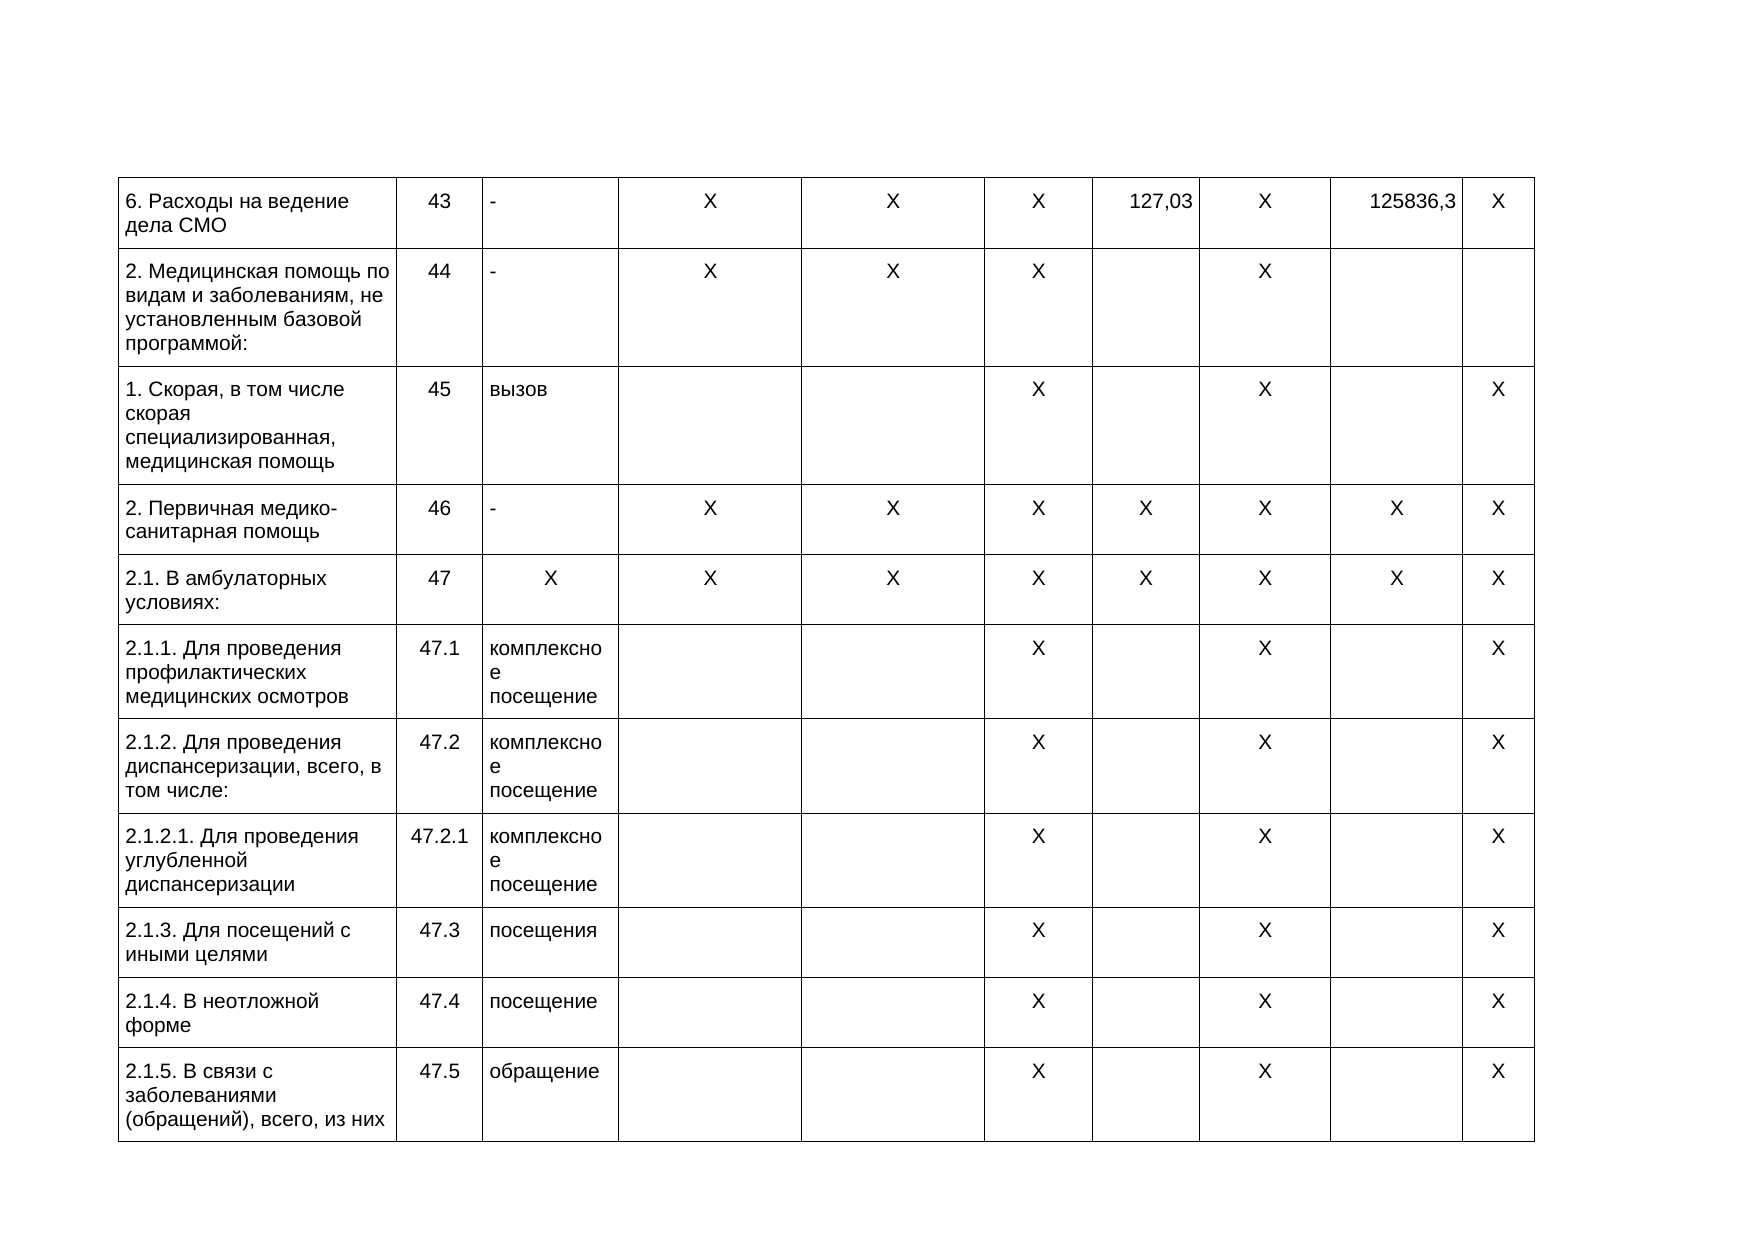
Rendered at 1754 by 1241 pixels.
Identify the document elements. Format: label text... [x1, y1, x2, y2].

table_cell X [1200, 178, 1330, 247]
table_cell X [985, 555, 1092, 624]
table_cell вызов [483, 367, 618, 484]
table_cell X [1463, 1048, 1534, 1141]
table_cell X [1200, 485, 1330, 554]
table_cell X [802, 485, 984, 554]
table_cell 44 [397, 249, 482, 366]
table_cell [1331, 814, 1462, 907]
table_cell X [1463, 178, 1534, 247]
table_cell X [985, 1048, 1092, 1141]
table_cell X [1200, 555, 1330, 624]
table_cell [1331, 249, 1462, 366]
table_cell [1093, 367, 1199, 484]
table_cell [619, 625, 801, 718]
table_cell [619, 719, 801, 812]
table_cell - [483, 178, 618, 247]
table_cell 127,03 [1093, 178, 1199, 247]
table_cell [1093, 249, 1199, 366]
table_cell [1331, 719, 1462, 812]
table_cell X [985, 814, 1092, 907]
table_cell X [1200, 625, 1330, 718]
table_cell 47 [397, 555, 482, 624]
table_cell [119, 1048, 396, 1141]
table_cell [802, 1048, 984, 1141]
table_cell 125836,3 [1331, 178, 1462, 247]
table_cell 1. Скорая, в том числе скорая специализированная, медицинская помощь [119, 367, 396, 484]
table_cell X [1200, 1048, 1330, 1141]
table_cell [802, 814, 984, 907]
table_cell X [619, 485, 801, 554]
table_cell X [1200, 908, 1330, 977]
table_cell [802, 908, 984, 977]
table_cell X [1463, 814, 1534, 907]
table_cell X [802, 555, 984, 624]
table_cell X [985, 625, 1092, 718]
table_cell [619, 978, 801, 1047]
table_cell [1093, 1048, 1199, 1141]
table_cell X [1200, 719, 1330, 812]
table_cell X [802, 249, 984, 366]
table_cell посещение [483, 978, 618, 1047]
table_cell 43 [397, 178, 482, 247]
table_cell 2. Первичная медико-санитарная помощь [119, 485, 396, 554]
table_cell 47.4 [397, 978, 482, 1047]
table_cell - [483, 249, 618, 366]
table_cell 2.1.1. Для проведения профилактических медицинских осмотров [119, 625, 396, 718]
table_cell 2.1.4. В неотложной форме [119, 978, 396, 1047]
table_cell 2.1.3. Для посещений с иными целями [119, 908, 396, 977]
table_cell X [1093, 555, 1199, 624]
table_cell [1463, 249, 1534, 366]
table_cell [1093, 908, 1199, 977]
table_cell X [802, 178, 984, 247]
table_cell комплексное посещение [483, 625, 618, 718]
table_cell X [985, 978, 1092, 1047]
table_cell X [985, 367, 1092, 484]
table_cell X [1463, 908, 1534, 977]
table_cell X [1331, 485, 1462, 554]
table_cell X [1463, 625, 1534, 718]
table_cell - [483, 485, 618, 554]
table_cell 47.2.1 [397, 814, 482, 907]
table_cell [619, 908, 801, 977]
table_cell посещения [483, 908, 618, 977]
table_cell X [1463, 367, 1534, 484]
table_cell X [1093, 485, 1199, 554]
table_cell 47.3 [397, 908, 482, 977]
table_cell X [1463, 978, 1534, 1047]
table_cell [1331, 1048, 1462, 1141]
table_cell [1331, 367, 1462, 484]
table_cell [619, 814, 801, 907]
table_cell [1331, 908, 1462, 977]
table_cell 47.5 [397, 1048, 482, 1141]
table_cell X [1200, 978, 1330, 1047]
table_cell [802, 978, 984, 1047]
table_cell [1093, 719, 1199, 812]
table_cell X [619, 178, 801, 247]
table_cell X [985, 485, 1092, 554]
table_cell [1331, 978, 1462, 1047]
table_cell 45 [397, 367, 482, 484]
table_cell [1093, 978, 1199, 1047]
table_cell X [985, 908, 1092, 977]
table_cell обращение [483, 1048, 618, 1141]
table_cell 46 [397, 485, 482, 554]
table_cell 2.1.2.1. Для проведения углубленной диспансеризации [119, 814, 396, 907]
table_cell 2. Медицинская помощь по видам и заболеваниям, не установленным базовой программой: [119, 249, 396, 366]
table_cell X [1200, 814, 1330, 907]
table_cell X [1331, 555, 1462, 624]
table_cell [802, 367, 984, 484]
table_cell X [1463, 719, 1534, 812]
table_cell X [619, 555, 801, 624]
table_cell [619, 1048, 801, 1141]
table_cell [802, 625, 984, 718]
table_cell X [1200, 249, 1330, 366]
table_cell X [985, 249, 1092, 366]
table_cell [802, 719, 984, 812]
table_cell [1331, 625, 1462, 718]
table_cell X [619, 249, 801, 366]
table_cell 6. Расходы на ведение дела СМО [119, 178, 396, 247]
table_cell комплексное посещение [483, 719, 618, 812]
table_cell 2.1. В амбулаторных условиях: [119, 555, 396, 624]
table_cell X [1463, 555, 1534, 624]
table_cell [1093, 625, 1199, 718]
table_cell 47.2 [397, 719, 482, 812]
table_cell 2.1.2. Для проведения диспансеризации, всего, в том числе: [119, 719, 396, 812]
table_cell [1093, 814, 1199, 907]
table_cell [619, 367, 801, 484]
table_cell комплексное посещение [483, 814, 618, 907]
table_cell X [985, 719, 1092, 812]
table_cell X [985, 178, 1092, 247]
table_cell 47.1 [397, 625, 482, 718]
table_cell X [1463, 485, 1534, 554]
table_cell X [1200, 367, 1330, 484]
table_cell X [483, 555, 618, 624]
